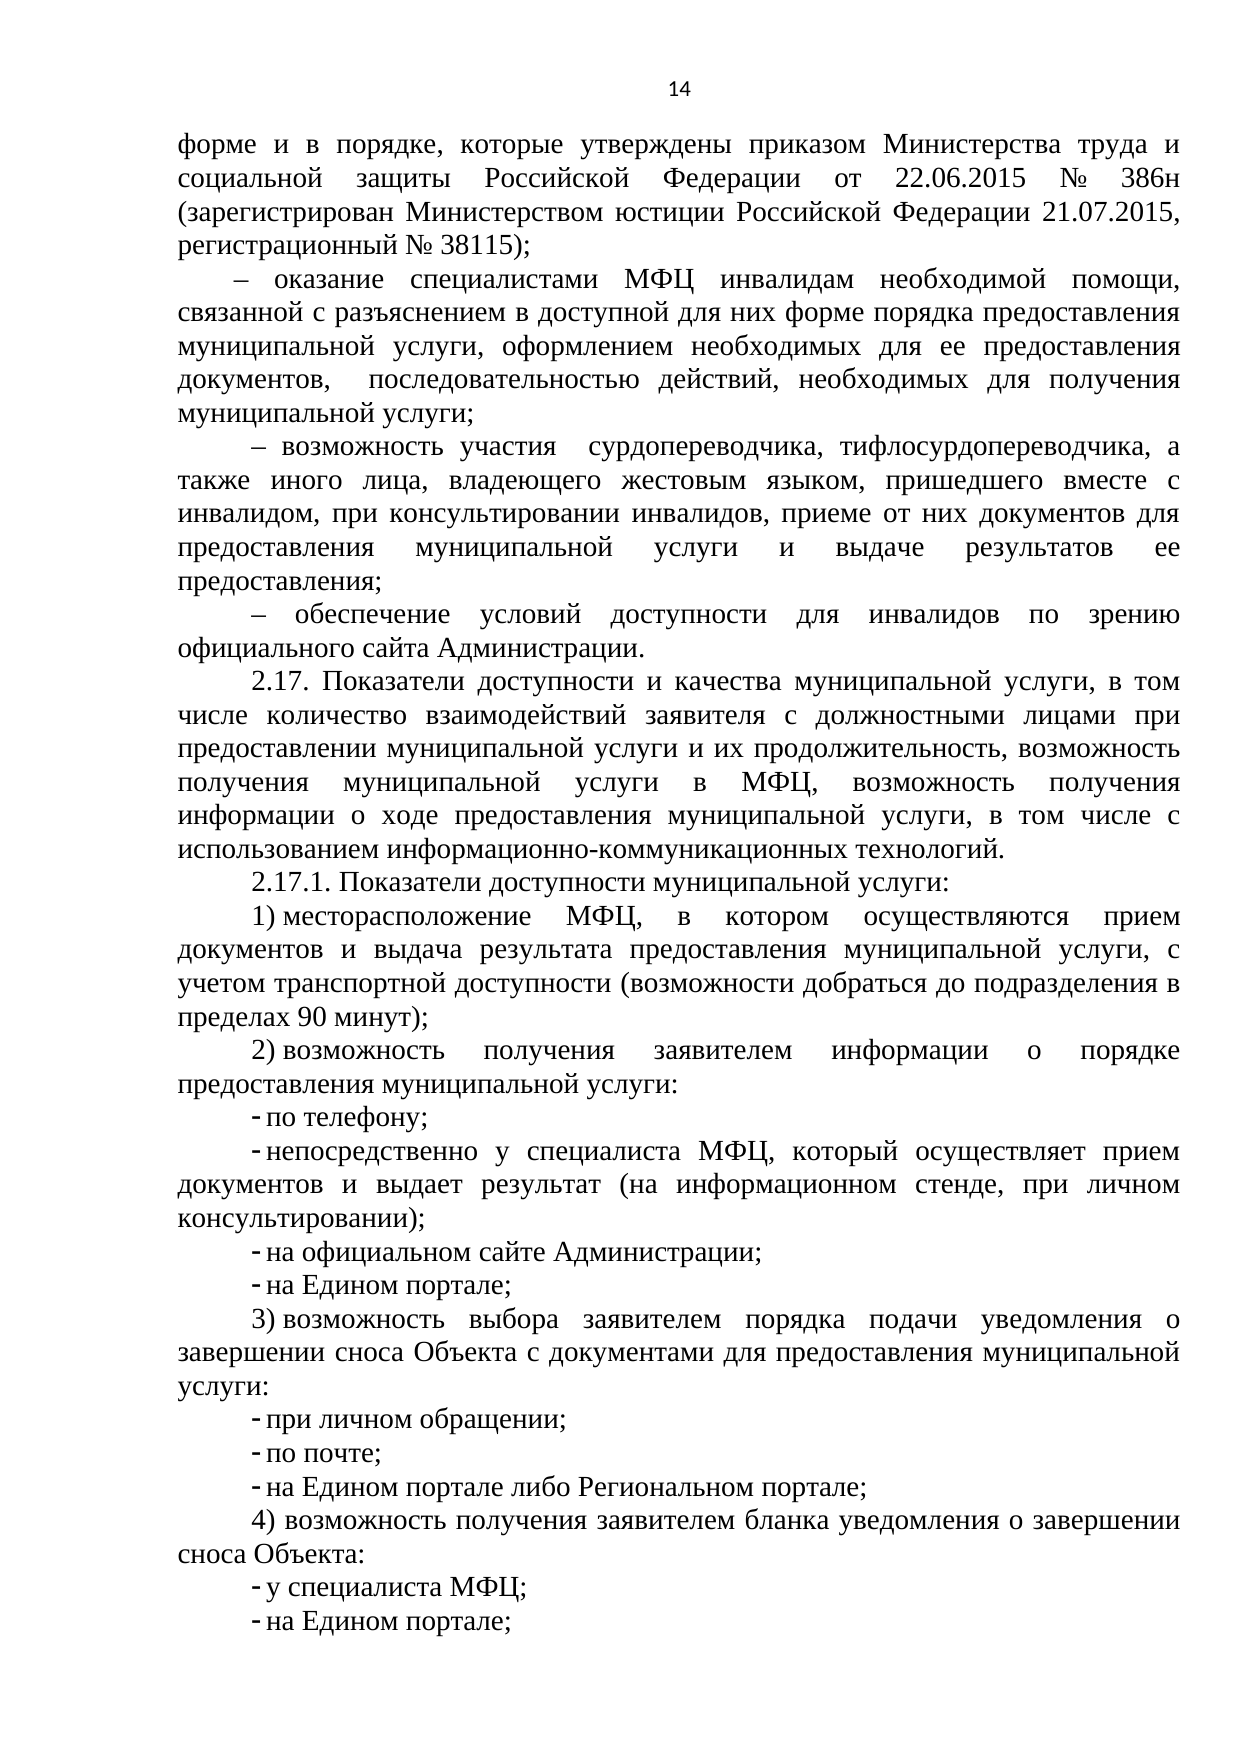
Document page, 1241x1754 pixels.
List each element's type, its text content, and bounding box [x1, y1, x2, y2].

text 4) возможность получения заявителем бланка уведомления о завершении сноса Объекта: [177, 1502, 1181, 1569]
text – оказание специалистами МФЦ инвалидам необходимой помощи, связанной с разъяснением в доступной для них форме порядка предоставления муниципальной услуги, оформлением необходимых для ее предоставления документов, последовательностью действий, необходимых для получения муниципальной услуги; [177, 261, 1181, 428]
list по почте; [177, 1435, 1181, 1469]
text – обеспечение условий доступности для инвалидов по зрению официального сайта Администрации. [177, 596, 1181, 663]
text 2) возможность получения заявителем информации о порядке предоставления муниципальной услуги: [177, 1032, 1181, 1099]
list на Едином портале; [177, 1267, 1181, 1301]
list на Едином портале; [177, 1603, 1181, 1637]
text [177, 127, 1181, 261]
text 2.17. Показатели доступности и качества муниципальной услуги, в том числе количество взаимодействий заявителя с должностными лицами при предоставлении муниципальной услуги и их продолжительность, возможность получения муниципальной услуги в МФЦ, возможность получения информации о ходе предоставления муниципальной услуги, в том числе с использованием информационно-коммуникационных технологий. [177, 663, 1181, 864]
list на Едином портале либо Региональном портале; [177, 1469, 1181, 1502]
list по телефону; [177, 1099, 1181, 1133]
list непосредственно у специалиста МФЦ, который осуществляет прием документов и выдает результат (на информационном стенде, при личном консультировании); [177, 1133, 1181, 1234]
list при личном обращении; [177, 1402, 1181, 1435]
list на официальном сайте Администрации; [177, 1234, 1181, 1267]
text 1) месторасположение МФЦ, в котором осуществляются прием документов и выдача результата предоставления муниципальной услуги, с учетом транспортной доступности (возможности добраться до подразделения в пределах 90 минут); [177, 898, 1181, 1032]
text – возможность участия сурдопереводчика, тифлосурдопереводчика, а также иного лица, владеющего жестовым языком, пришедшего вместе с инвалидом, при консультировании инвалидов, приеме от них документов для предоставления муниципальной услуги и выдаче результатов ее предоставления; [177, 428, 1181, 596]
list у специалиста МФЦ; [177, 1569, 1181, 1603]
text 3) возможность выбора заявителем порядка подачи уведомления о завершении сноса Объекта с документами для предоставления муниципальной услуги: [177, 1301, 1181, 1402]
text 2.17.1. Показатели доступности муниципальной услуги: [177, 864, 1181, 898]
